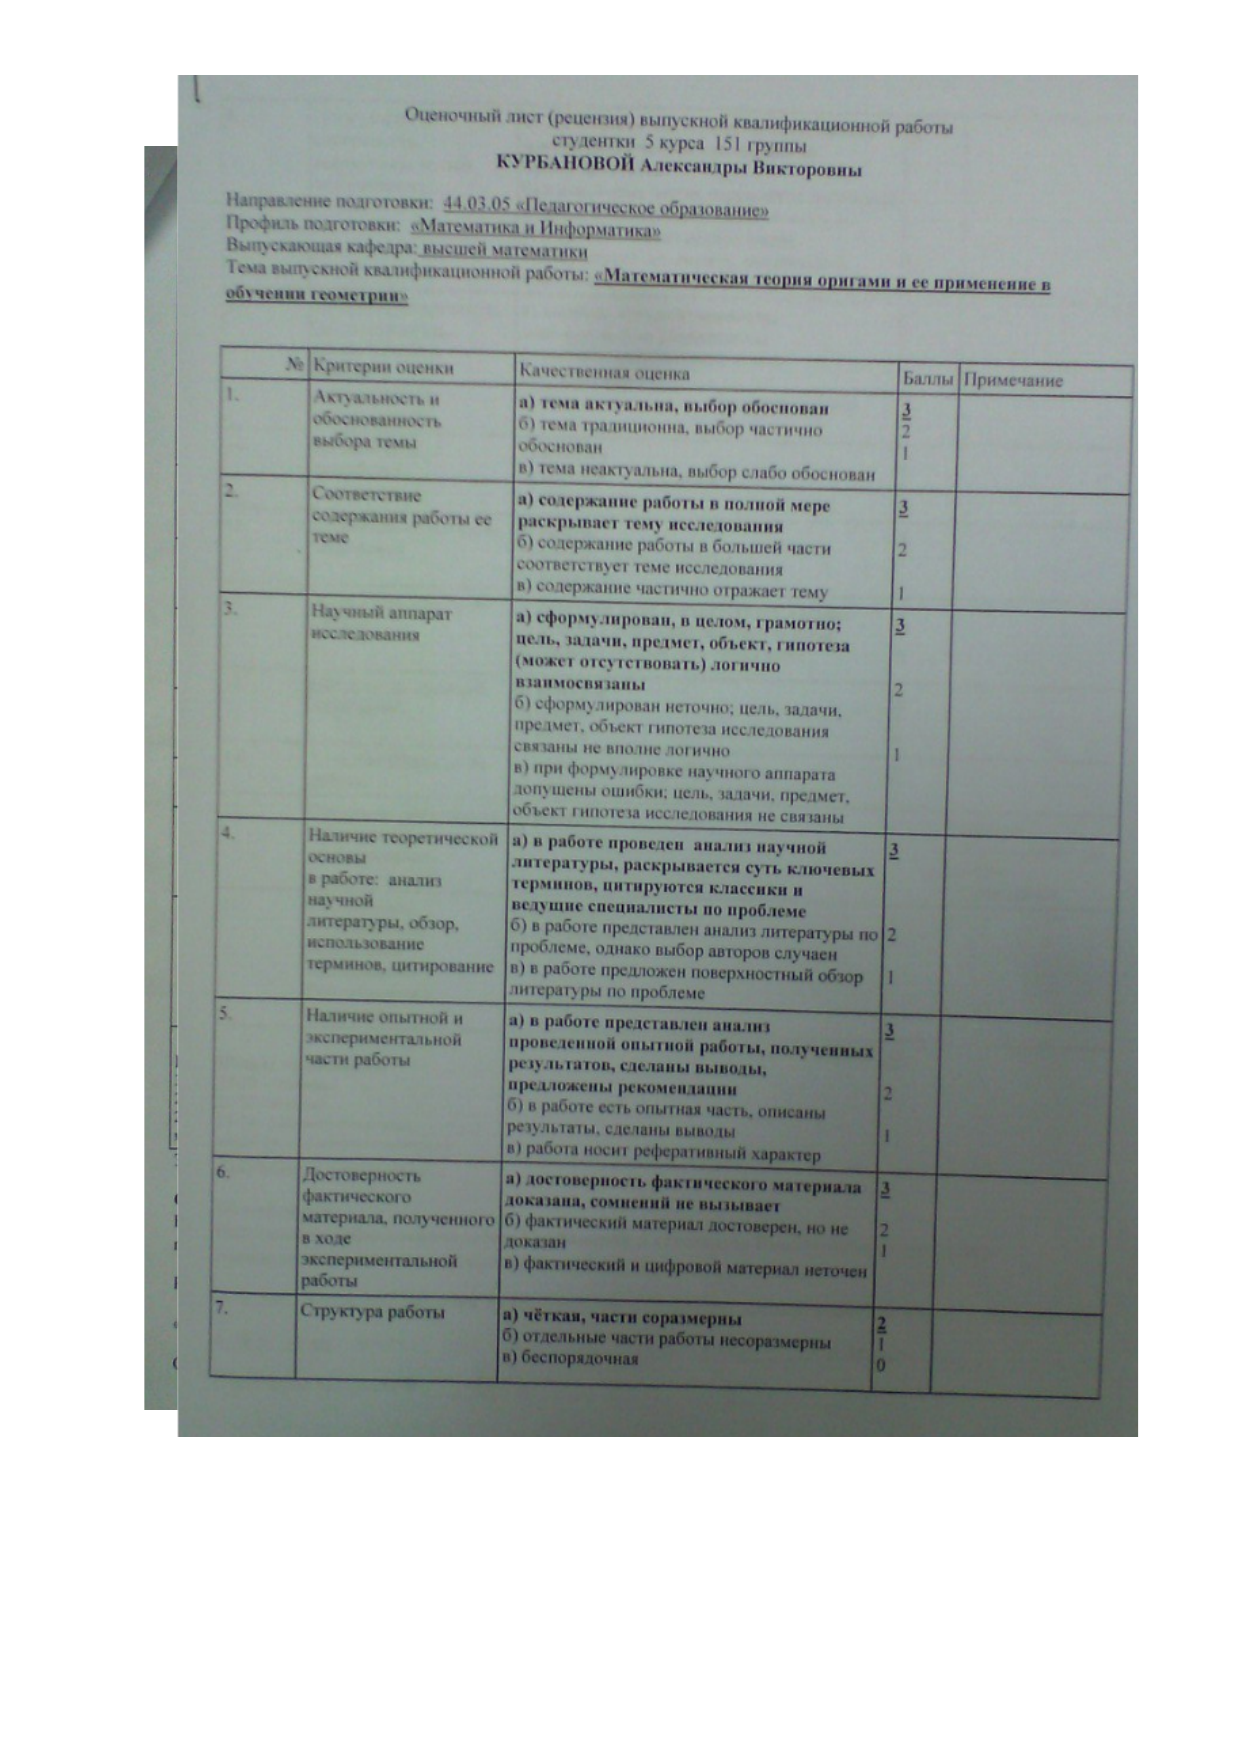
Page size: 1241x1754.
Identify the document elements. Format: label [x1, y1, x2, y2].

picture [179, 75, 1139, 1437]
picture [145, 146, 178, 1410]
